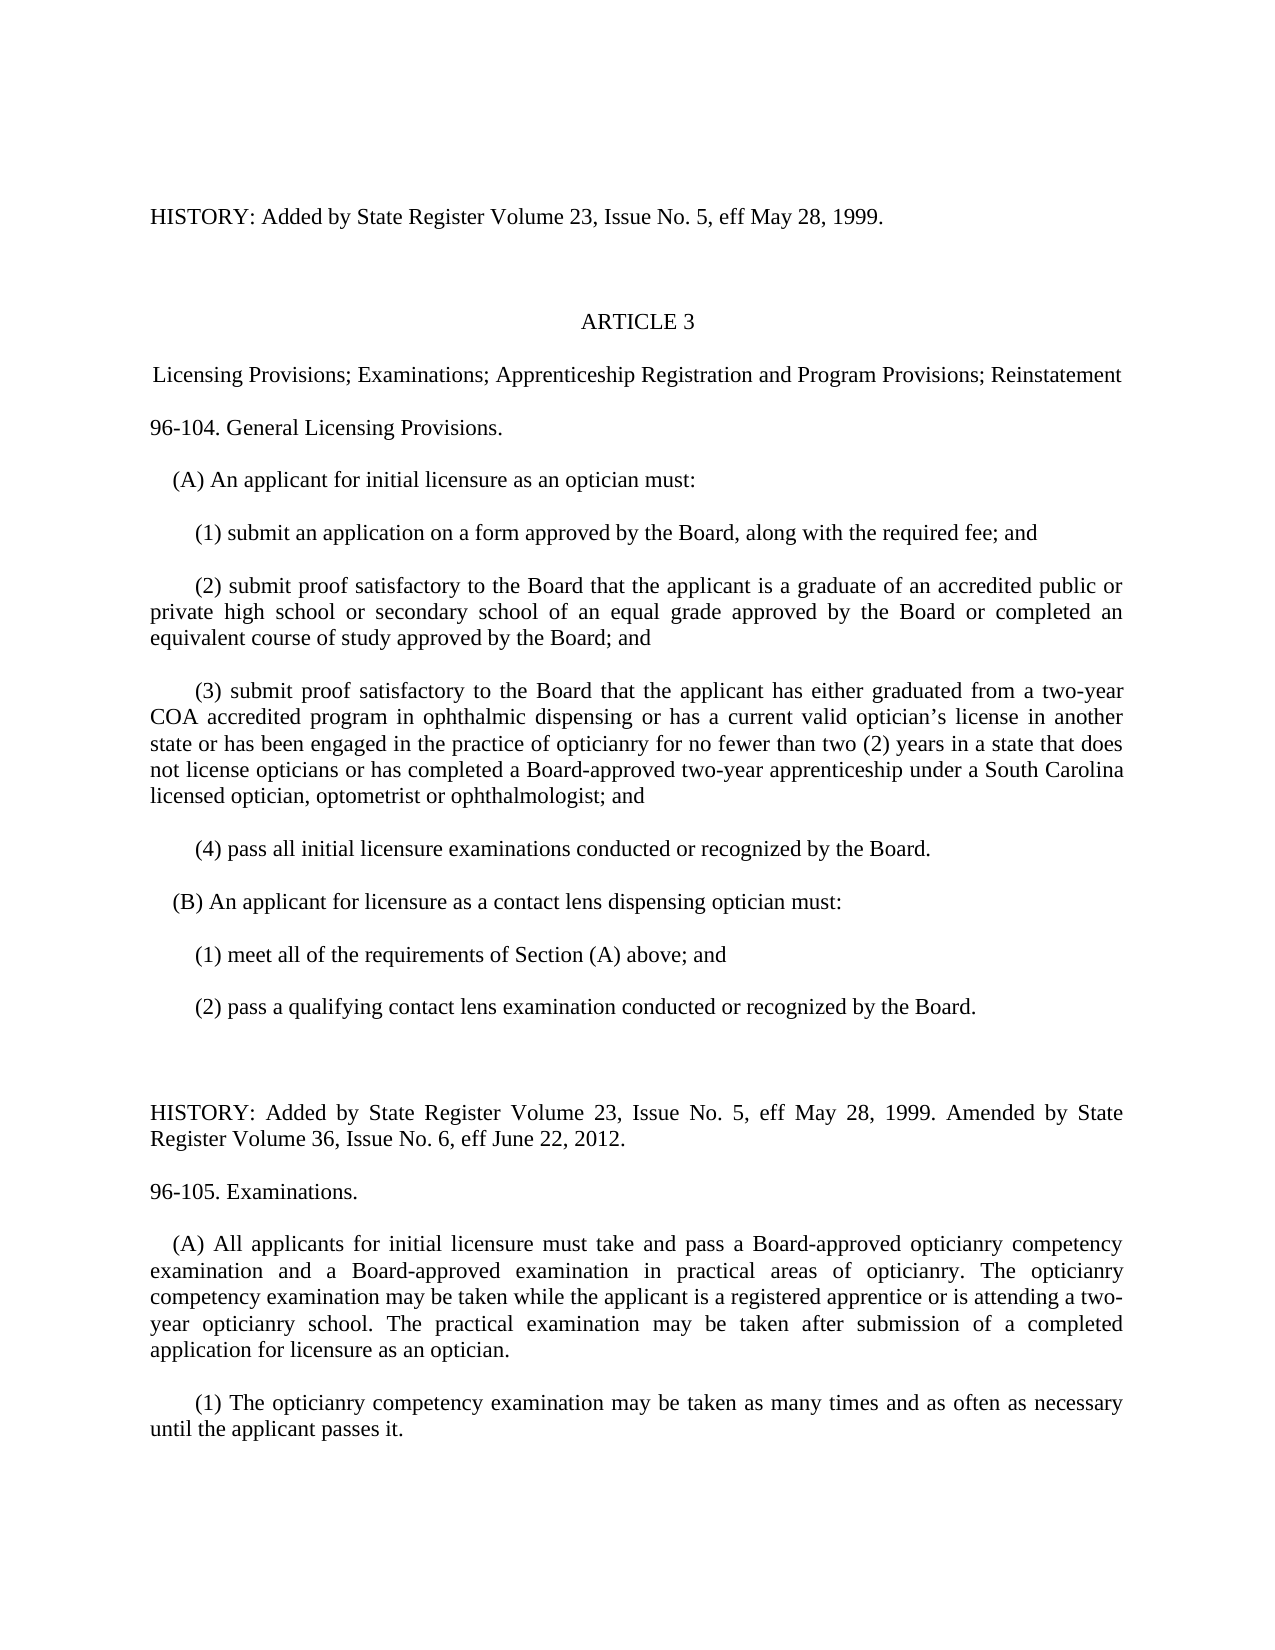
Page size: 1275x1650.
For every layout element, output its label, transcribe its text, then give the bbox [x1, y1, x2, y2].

text (2) pass a qualifying contact lens examination conducted or recognized by the Board. [150, 993, 1125, 1020]
text (B) An applicant for licensure as a contact lens dispensing optician must: [150, 888, 1125, 914]
text (A) All applicants for initial licensure must take and pass a Board-approved opticianry competency examination and a Board-approved examination in practical areas of opticianry. The opticianry competency examination may be taken while the applicant is a registered apprentice or is attending a two-year opticianry school. The practical examination may be taken after submission of a completed application for licensure as an optician. [150, 1231, 1125, 1362]
text (1) submit an application on a form approved by the Board, along with the required fee; and [150, 519, 1125, 545]
text (2) submit proof satisfactory to the Board that the applicant is a graduate of an accredited public or private high school or secondary school of an equal grade approved by the Board or completed an equivalent course of study approved by the Board; and [150, 572, 1125, 651]
text 96-104. General Licensing Provisions. [150, 413, 1125, 440]
text HISTORY: Added by State Register Volume 23, Issue No. 5, eff May 28, 1999. [150, 203, 1125, 229]
text (4) pass all initial licensure examinations conducted or recognized by the Board. [150, 835, 1125, 862]
text (3) submit proof satisfactory to the Board that the applicant has either graduated from a two-year COA accredited program in ophthalmic dispensing or has a current valid optician’s license in another state or has been engaged in the practice of opticianry for no fewer than two (2) years in a state that does not license opticians or has completed a Board-approved two-year apprenticeship under a South Carolina licensed optician, optometrist or ophthalmologist; and [150, 677, 1125, 809]
text HISTORY: Added by State Register Volume 23, Issue No. 5, eff May 28, 1999. Amended by State Register Volume 36, Issue No. 6, eff June 22, 2012. [150, 1099, 1125, 1151]
text ARTICLE 3 [150, 308, 1125, 334]
text (1) meet all of the requirements of Section (A) above; and [150, 941, 1125, 967]
text (1) The opticianry competency examination may be taken as many times and as often as necessary until the applicant passes it. [150, 1389, 1125, 1441]
text (A) An applicant for initial licensure as an optician must: [150, 466, 1125, 493]
text Licensing Provisions; Examinations; Apprenticeship Registration and Program Provisions; Reinstatement [150, 361, 1125, 387]
text 96-105. Examinations. [150, 1178, 1125, 1204]
